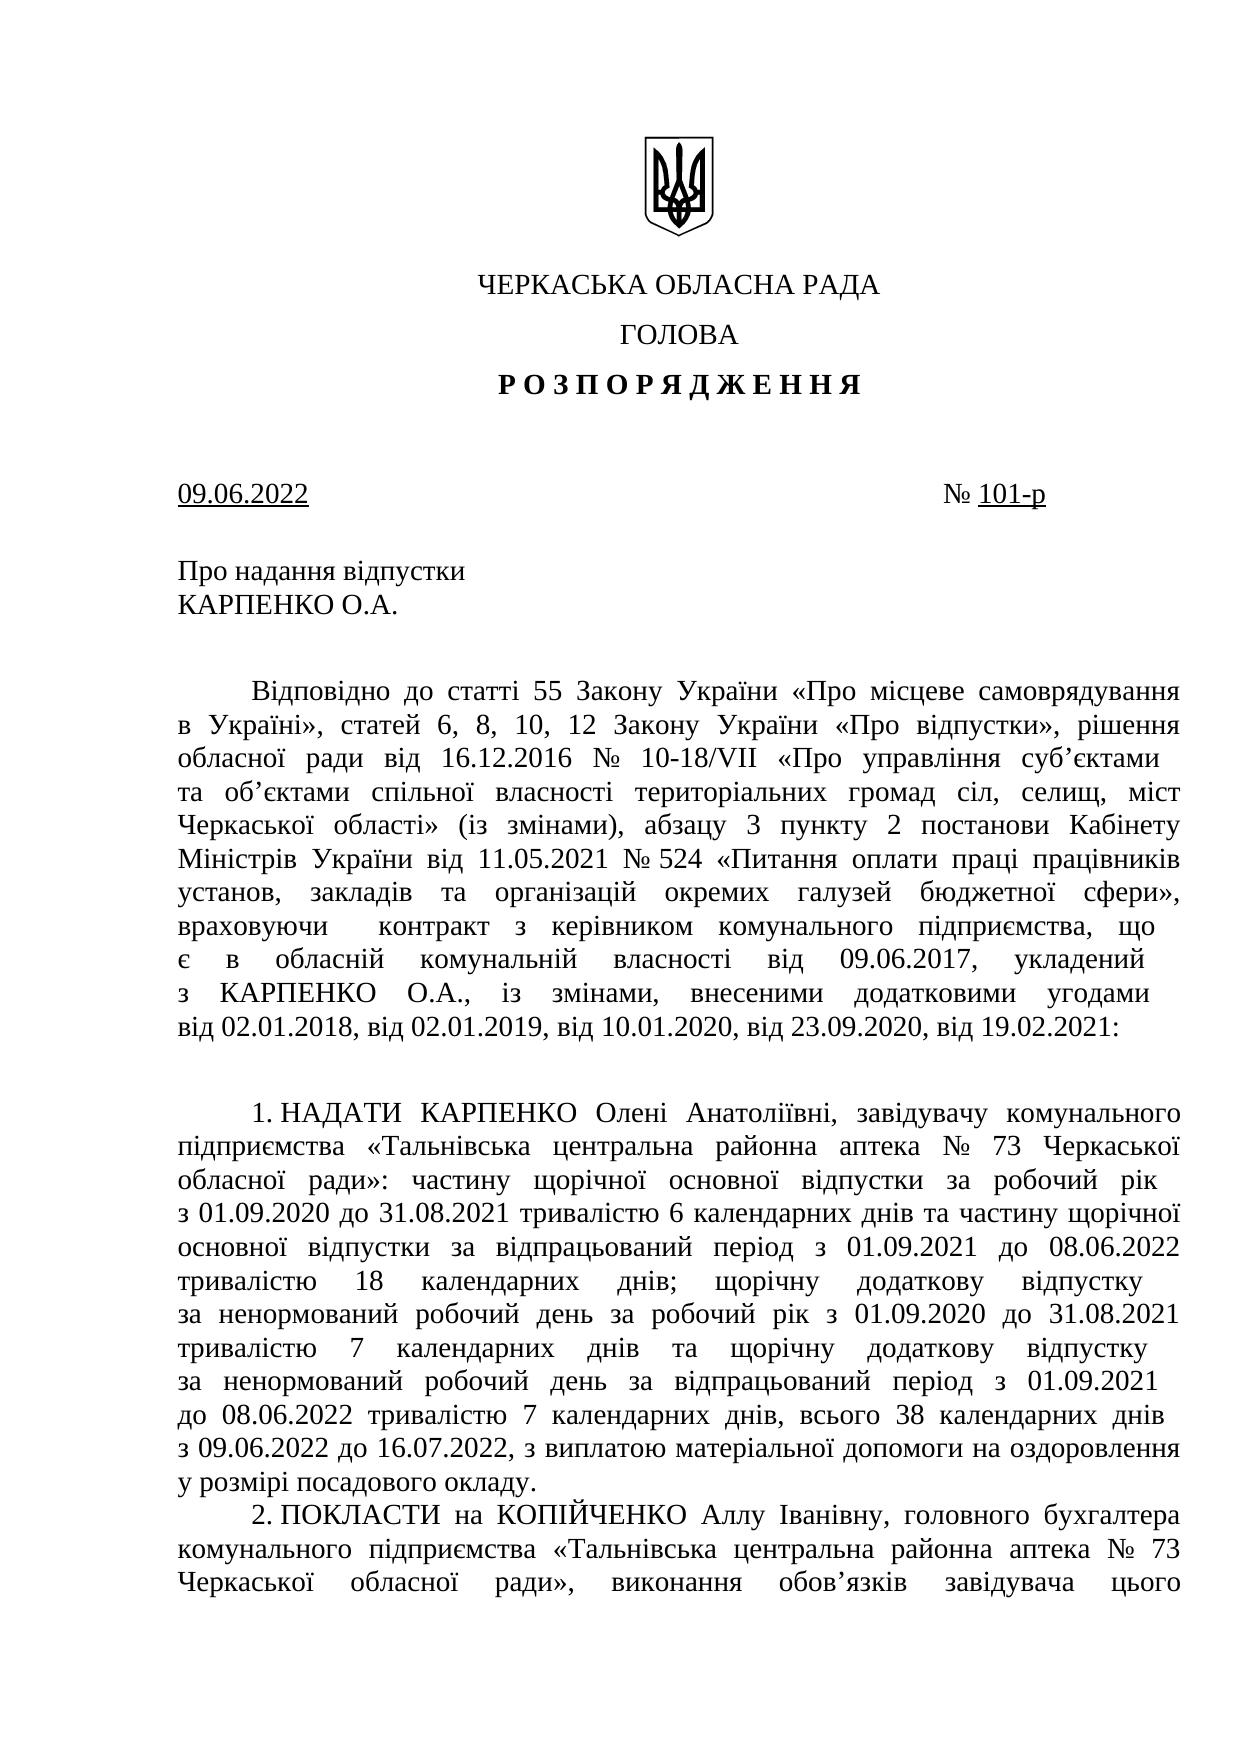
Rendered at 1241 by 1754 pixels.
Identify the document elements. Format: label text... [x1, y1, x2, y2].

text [177, 1497, 1181, 1598]
text ЧЕРКАСЬКА ОБЛАСНА РАДА [177, 267, 1181, 300]
text Р О З П О Р Я Д Ж Е Н Н Я [177, 367, 1181, 401]
text 1. НАДАТИ КАРПЕНКО Олені Анатоліївні, завідувачу комунального підприємства «Тальнівська центральна районна аптека № 73 Черкаської обласної ради»: частину щорічної основної відпустки за робочий рік з 01.09.2020 до 31.08.2021 тривалістю 6 календарних днів та частину щорічної основної відпустки за відпрацьований період з 01.09.2021 до 08.06.2022 тривалістю 18 календарних днів; щорічну додаткову відпустку за ненормований робочий день за робочий рік з 01.09.2020 до 31.08.2021 тривалістю 7 календарних днів та щорічну додаткову відпустку за ненормований робочий день за відпрацьований період з 01.09.2021 до 08.06.2022 тривалістю 7 календарних днів, всього 38 календарних днів з 09.06.2022 до 16.07.2022, з виплатою матеріальної допомоги на оздоровлення у розмірі посадового окладу. [177, 1095, 1181, 1497]
text 09.06.2022 № 101-р [177, 476, 1181, 510]
picture [622, 118, 736, 254]
text Відповідно до статті 55 Закону України «Про місцеве самоврядування в Україні», статей 6, 8, 10, 12 Закону України «Про відпустки», рішення обласної ради від 16.12.2016 № 10-18/VIІ «Про управління суб’єктами та об’єктами спільної власності територіальних громад сіл, селищ, міст Черкаської області» (із змінами), абзацу 3 пункту 2 постанови Кабінету Міністрів України від 11.05.2021 № 524 «Питання оплати праці працівників установ, закладів та організацій окремих галузей бюджетної сфери», враховуючи контракт з керівником комунального підприємства, що є в обласній комунальній власності від 09.06.2017, укладений з КАРПЕНКО О.А., із змінами, внесеними додатковими угодами від 02.01.2018, від 02.01.2019, від 10.01.2020, від 23.09.2020, від 19.02.2021: [177, 673, 1181, 1042]
text Про надання відпустки [177, 553, 1181, 587]
text КАРПЕНКО О.А. [177, 587, 1181, 621]
text ГОЛОВА [177, 317, 1181, 351]
